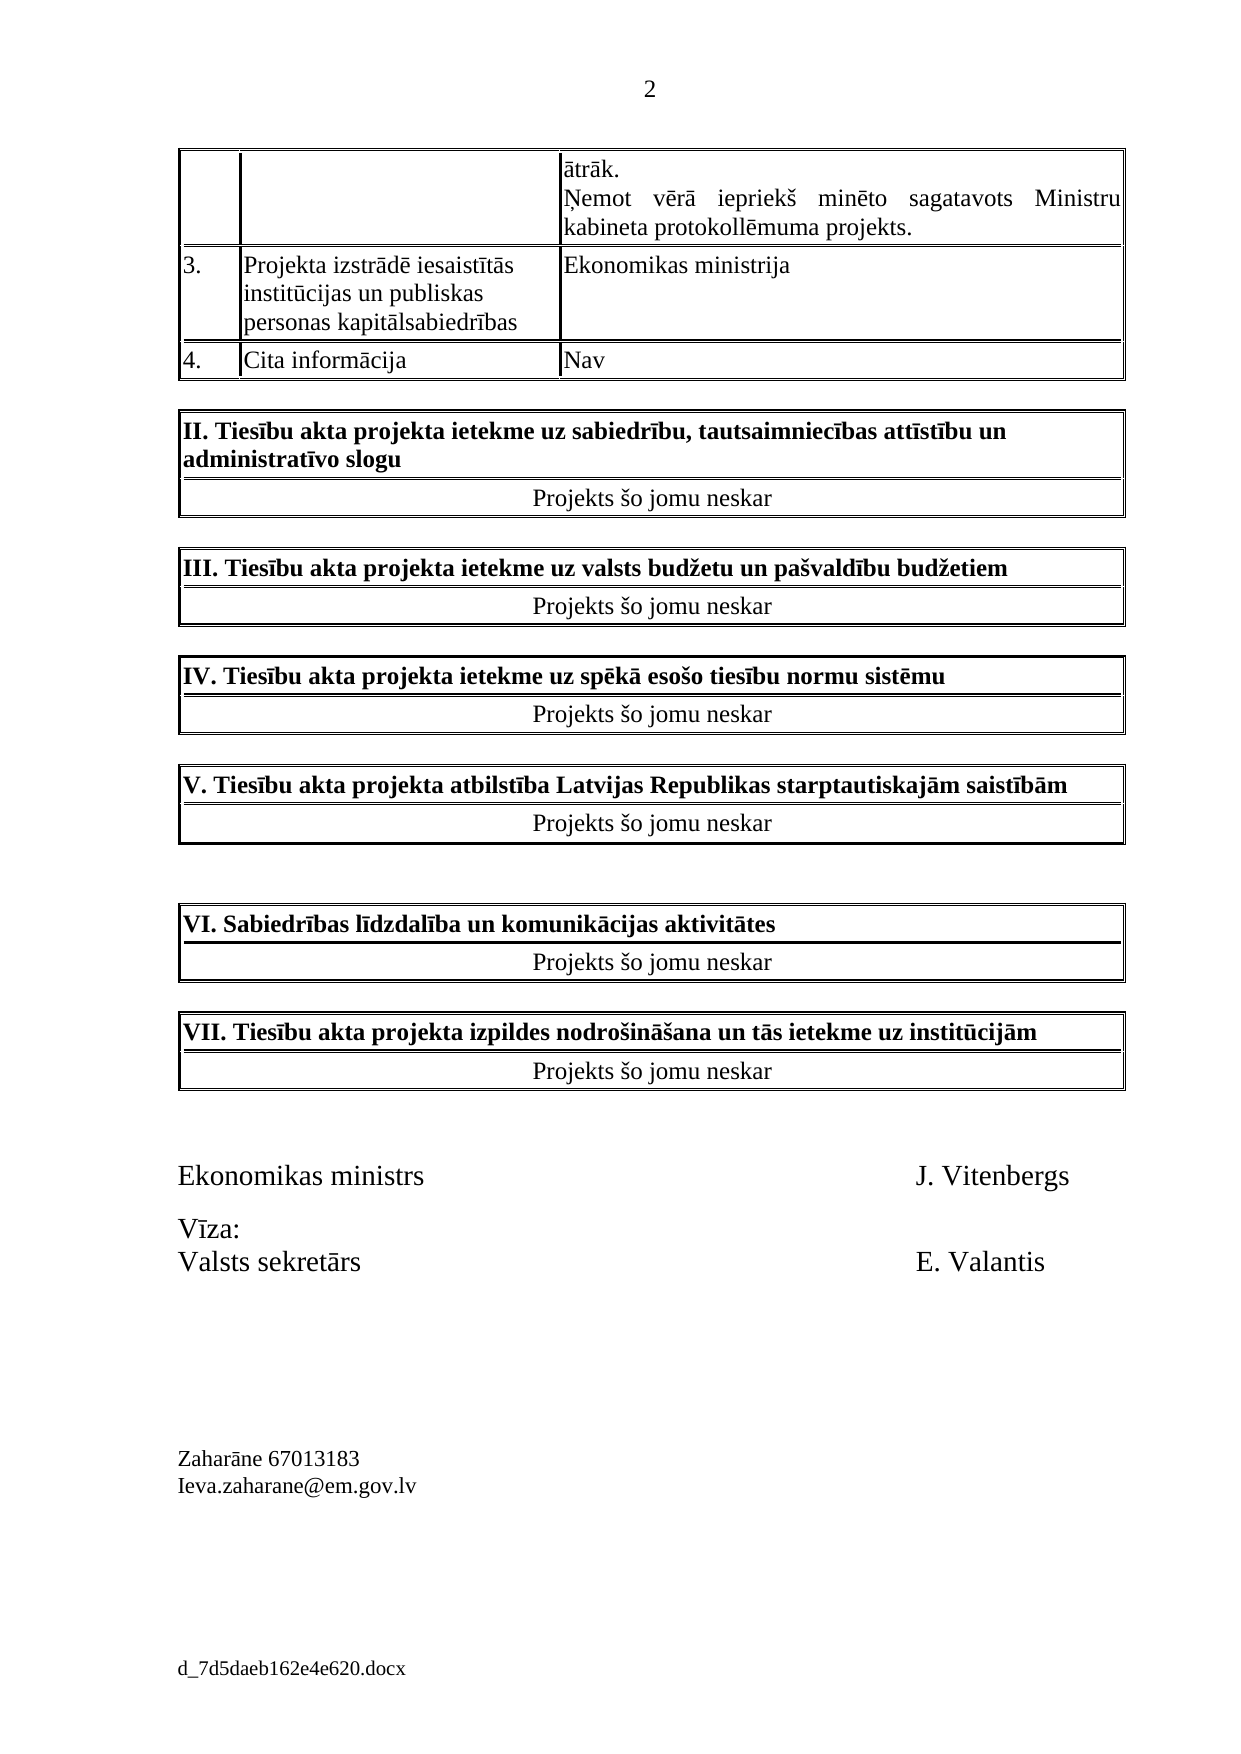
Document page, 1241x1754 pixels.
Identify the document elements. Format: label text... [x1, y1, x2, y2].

table_header III. Tiesību akta projekta ietekme uz valsts budžetu un pašvaldību budžetiem [181, 550, 1123, 585]
text Vīza: [177, 1211, 1122, 1244]
table_cell Ekonomikas ministrija [562, 244, 1123, 339]
table_cell Projekts šo jomu neskar [181, 941, 1123, 979]
table_header VI. Sabiedrības līdzdalība un komunikācijas aktivitātes [181, 906, 1123, 941]
table_cell Projekts šo jomu neskar [181, 476, 1123, 514]
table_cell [560, 151, 1123, 243]
table_cell Projekts šo jomu neskar [180, 585, 1124, 623]
text Ieva.zaharane@em.gov.lv [177, 1472, 1122, 1498]
table_cell Nav [560, 339, 1123, 377]
text Valsts sekretārs E. Valantis [177, 1244, 1122, 1278]
table_header II. Tiesību akta projekta ietekme uz sabiedrību, tautsaimniecības attīstību un administratīvo slogu [181, 413, 1123, 476]
table_header V. Tiesību akta projekta atbilstība Latvijas Republikas starptautiskajām saistībām [181, 767, 1123, 802]
table_cell 3. [181, 244, 239, 339]
table_cell Projekts šo jomu neskar [181, 693, 1123, 731]
table_cell Cita informācija [240, 343, 560, 377]
text Ekonomikas ministrs J. Vitenbergs [177, 1158, 1122, 1191]
table_cell Projekts šo jomu neskar [181, 1049, 1123, 1088]
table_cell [240, 149, 560, 243]
table_header IV. Tiesību akta projekta ietekme uz spēkā esošo tiesību normu sistēmu [181, 658, 1123, 693]
table_header VII. Tiesību akta projekta izpildes nodrošināšana un tās ietekme uz institūcijām [181, 1015, 1123, 1049]
table_cell Projekts šo jomu neskar [180, 802, 1124, 842]
table_cell Projekta izstrādē iesaistītās institūcijas un publiskas personas kapitālsabiedrības [242, 247, 559, 339]
table_cell 2. [180, 149, 240, 243]
table_cell 4. [181, 339, 240, 377]
text Zaharāne 67013183 [177, 1446, 1122, 1472]
